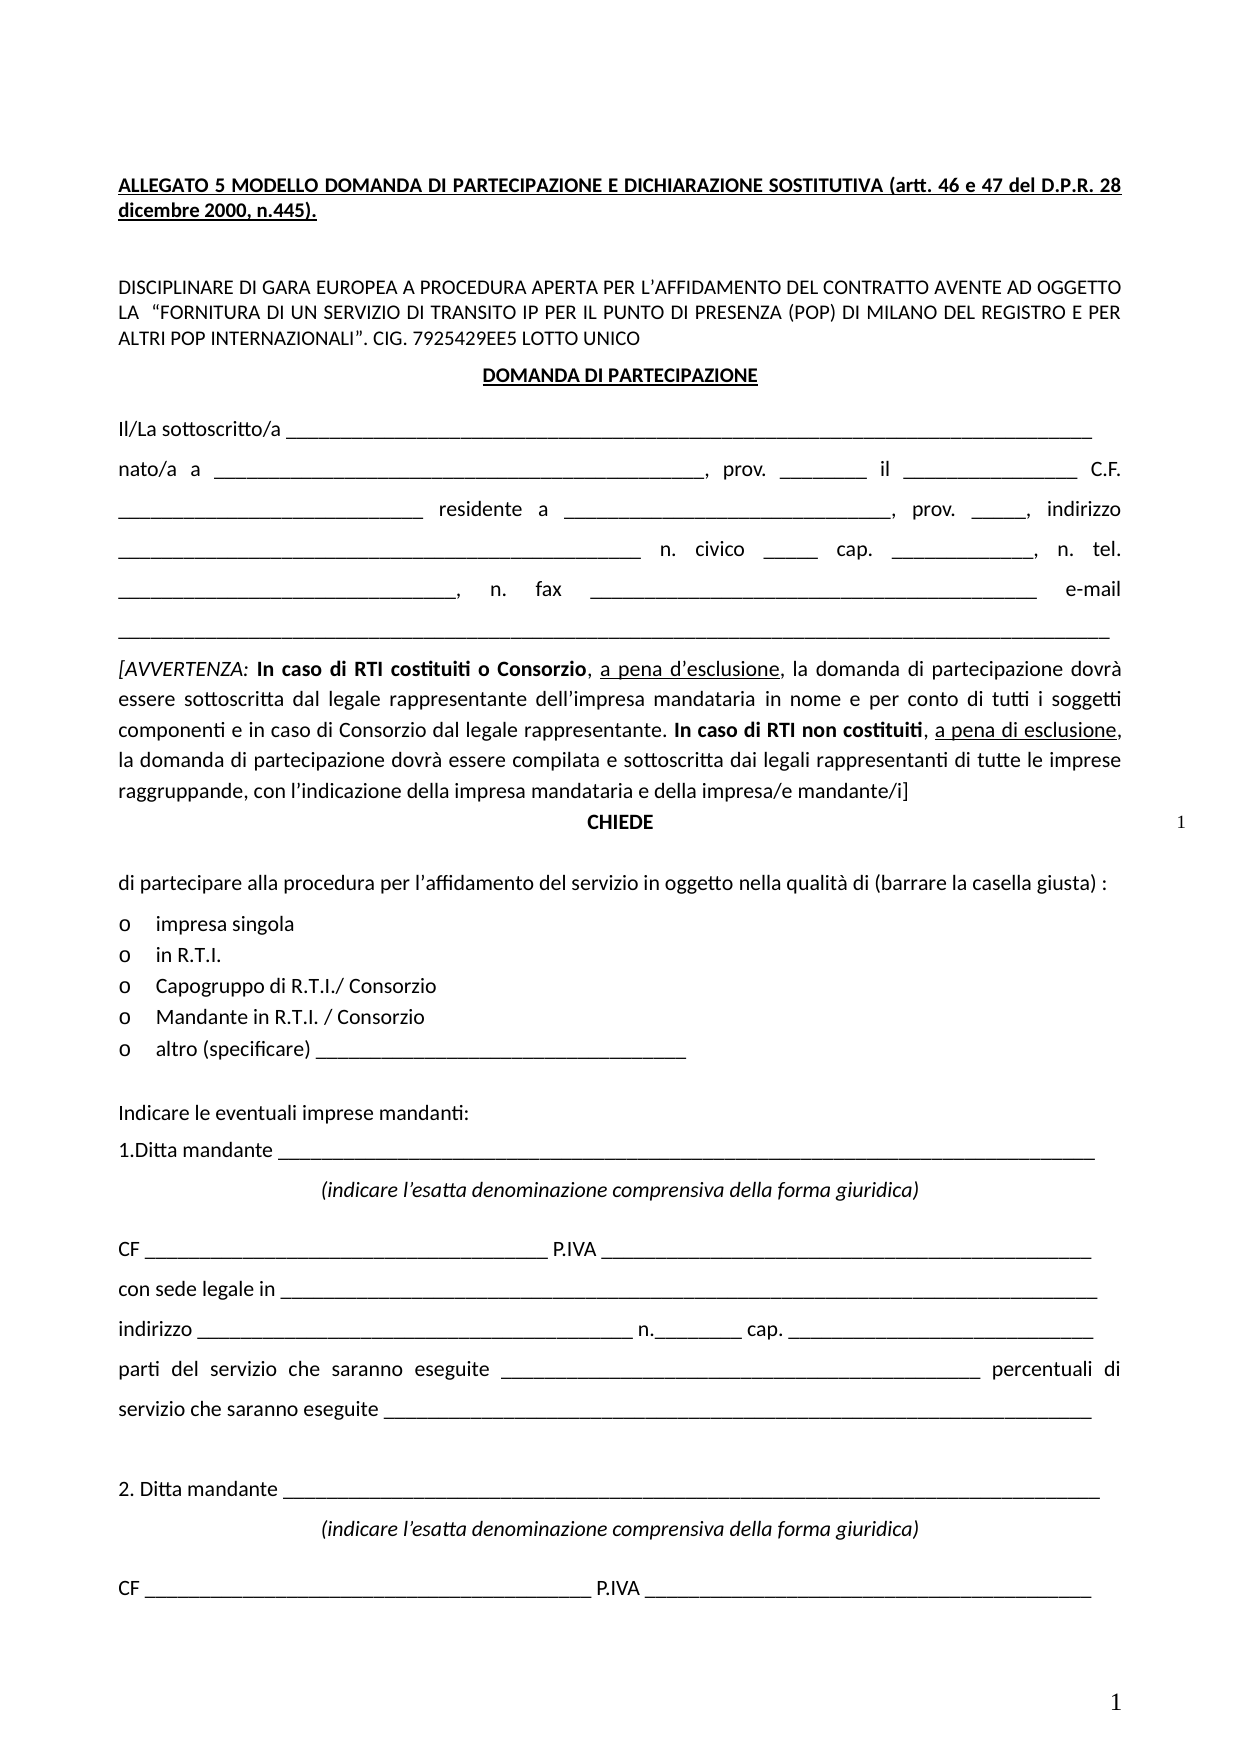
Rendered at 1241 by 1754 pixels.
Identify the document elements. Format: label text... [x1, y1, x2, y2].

list impresa singola [118, 906, 1122, 937]
text Il/La sottoscritto/a __________________________________________________________________________ [118, 415, 1122, 441]
text DOMANDA DI PARTECIPAZIONE [118, 363, 1122, 388]
text ALLEGATO 5 MODELLO DOMANDA DI PARTECIPAZIONE E DICHIARAZIONE SOSTITUTIVA (artt. 46 e 47 del D.P.R. 28 dicembre 2000, n.445). [118, 195, 1122, 223]
list Mandante in R.T.I. / Consorzio [118, 1000, 1122, 1031]
text indirizzo ________________________________________ n.________ cap. ____________________________ [118, 1315, 1122, 1342]
text (indicare l’esatta denominazione comprensiva della forma giuridica) [118, 1176, 1122, 1215]
text Indicare le eventuali imprese mandanti: [118, 1099, 1122, 1126]
list in R.T.I. [118, 937, 1122, 968]
text ALLEGATO 5 MODELLO DOMANDA DI PARTECIPAZIONE E DICHIARAZIONE SOSTITUTIVA (artt. 46 e 47 del D.P.R. 28 dicembre 2000, n.445). [118, 172, 1122, 194]
text CF _____________________________________ P.IVA _____________________________________________ [118, 1235, 1122, 1262]
text DISCIPLINARE DI GARA EUROPEA A PROCEDURA APERTA PER L’AFFIDAMENTO DEL CONTRATTO AVENTE AD OGGETTO LA “FORNITURA DI UN SERVIZIO DI TRANSITO IP PER IL PUNTO DI PRESENZA (POP) DI MILANO DEL REGISTRO E PER ALTRI POP INTERNAZIONALI”. CIG. 7925429EE5 LOTTO UNICO [118, 274, 1122, 350]
list altro (specificare) __________________________________ [118, 1031, 1122, 1062]
text nato/a a _____________________________________________, prov. ________ il ________________ C.F. ____________________________ residente a ______________________________, prov. _____, indirizzo ________________________________________________ n. civico _____ cap. _____________, n. tel. _______________________________, n. fax _________________________________________ e-mail ___________________________________________________________________________________________ [118, 455, 1122, 641]
text con sede legale in ___________________________________________________________________________ [118, 1275, 1122, 1302]
text CHIEDE [118, 808, 1122, 834]
text parti del servizio che saranno eseguite ____________________________________________ percentuali di servizio che saranno eseguite _________________________________________________________________ [118, 1355, 1122, 1422]
text 2. Ditta mandante ___________________________________________________________________________ [118, 1475, 1122, 1502]
text 1.Ditta mandante ___________________________________________________________________________ [118, 1136, 1122, 1163]
text (indicare l’esatta denominazione comprensiva della forma giuridica) [118, 1515, 1122, 1554]
list Capogruppo di R.T.I./ Consorzio [118, 968, 1122, 1000]
text [AVVERTENZA: In caso di RTI costituiti o Consorzio, a pena d’esclusione, la domanda di partecipazione dovrà essere sottoscritta dal legale rappresentante dell’impresa mandataria in nome e per conto di tutti i soggetti componenti e in caso di Consorzio dal legale rappresentante. In caso di RTI non costituiti, a pena di esclusione, la domanda di partecipazione dovrà essere compilata e sottoscritta dai legali rappresentanti di tutte le imprese raggruppande, con l’indicazione della impresa mandataria e della impresa/e mandante/i] [118, 655, 1122, 804]
text di partecipare alla procedura per l’affidamento del servizio in oggetto nella qualità di (barrare la casella giusta) : [118, 869, 1122, 896]
text CF _________________________________________ P.IVA _________________________________________ [118, 1574, 1122, 1601]
